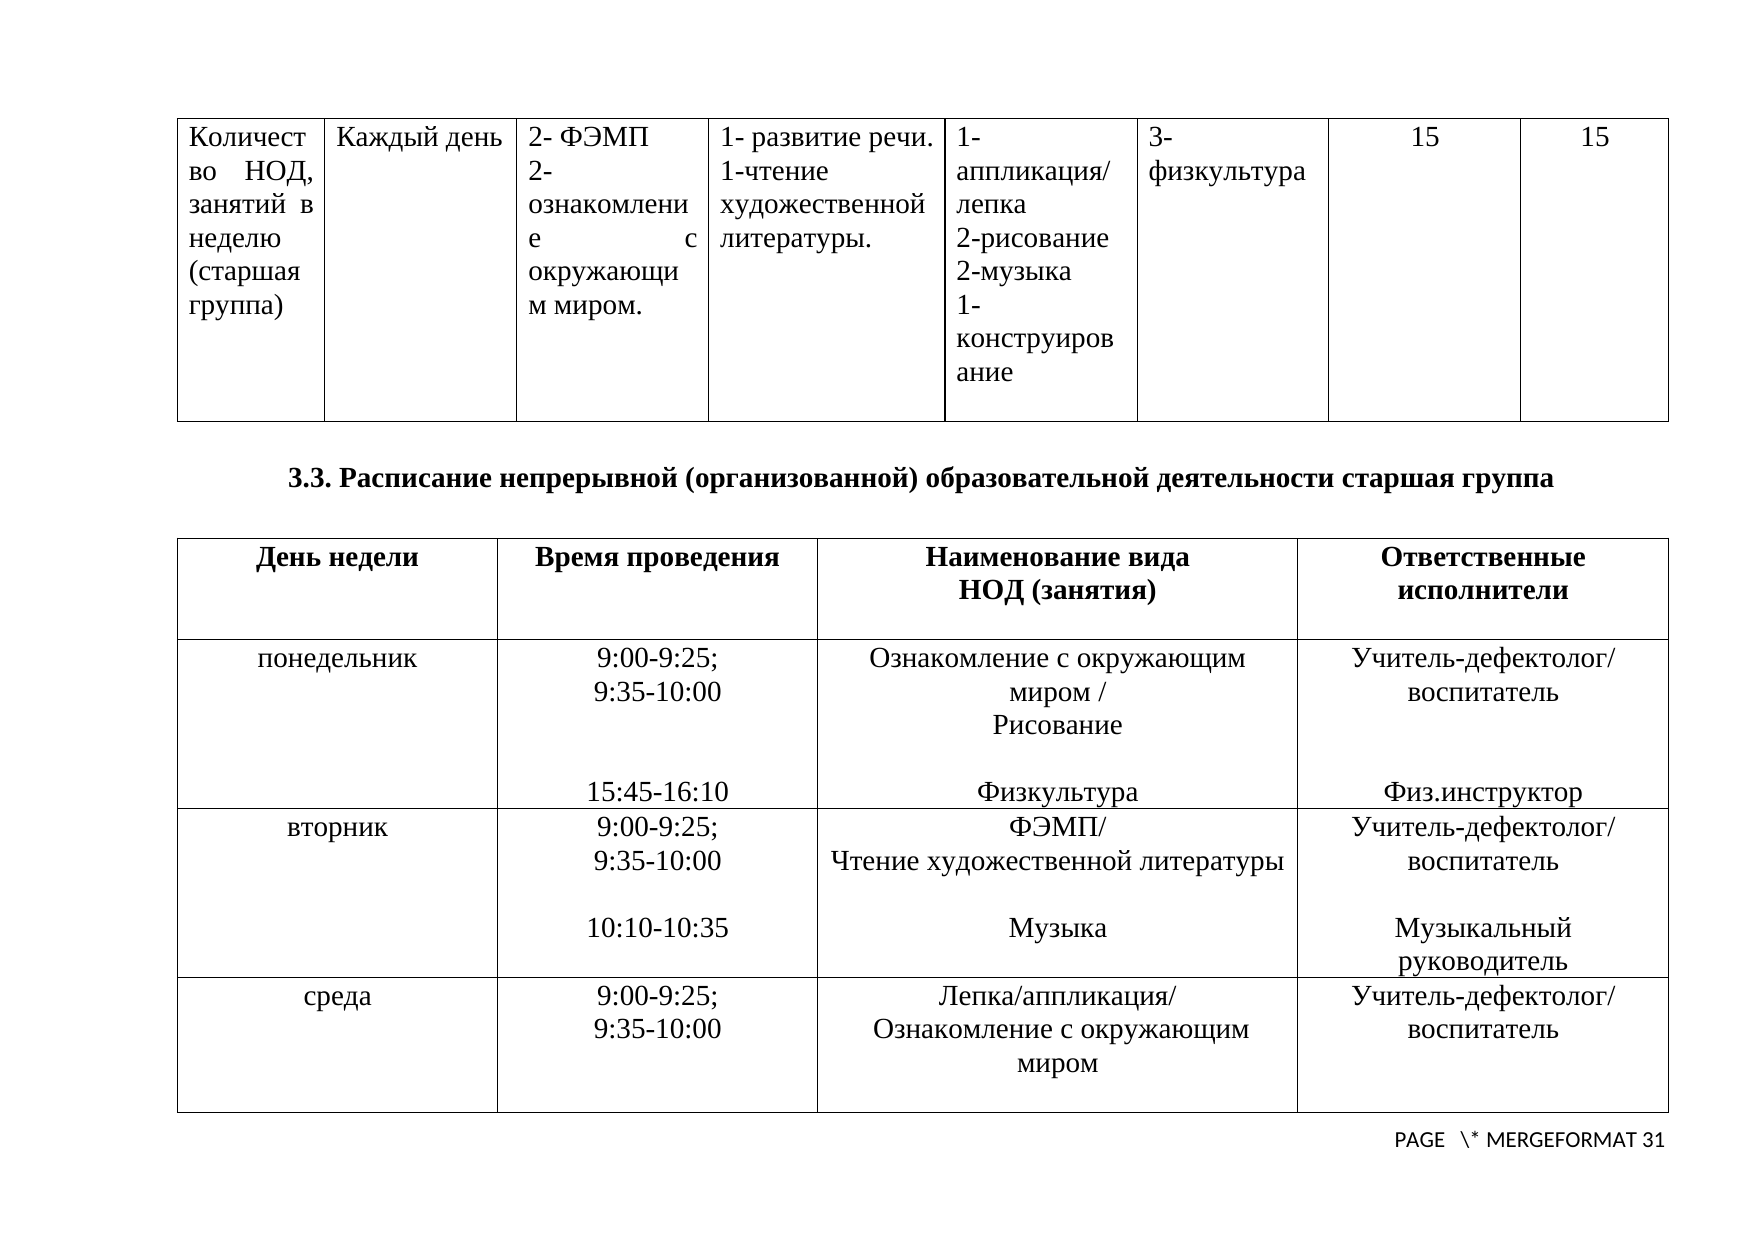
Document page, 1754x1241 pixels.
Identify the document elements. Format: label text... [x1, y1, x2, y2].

table_cell Каждый день [325, 119, 516, 421]
table_cell Количество НОД, занятий в неделю (старшая группа) [178, 119, 324, 421]
table_cell ФЭМП/ Чтение художественной литературы Музыка [818, 809, 1297, 977]
table_cell вторник [178, 809, 497, 977]
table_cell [818, 978, 1297, 1112]
table_cell Ознакомление с окружающим миром / Рисование Физкультура [818, 640, 1297, 808]
table_cell 9:00-9:25; 9:35-10:00 10:10-10:35 [498, 809, 817, 977]
table_cell 15 [1521, 119, 1668, 421]
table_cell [1298, 809, 1668, 977]
table_cell 3-физкультура [1138, 119, 1328, 421]
table_cell понедельник [178, 640, 497, 808]
table_header Наименование вида НОД (занятия) [818, 539, 1297, 639]
table_cell 1-аппликация/ лепка 2-рисование 2-музыка 1-конструирование [946, 119, 1137, 421]
table_header Ответственные исполнители [1298, 539, 1668, 639]
table_cell 1- развитие речи. 1-чтение художественной литературы. [709, 119, 944, 421]
table_cell 2- ФЭМП 2- ознакомление с окружающим миром. [517, 119, 708, 421]
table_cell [498, 978, 817, 1112]
table_cell 9:00-9:25; 9:35-10:00 15:45-16:10 [498, 640, 817, 808]
table_cell Учитель-дефектолог/ воспитатель Физ.инструктор [1298, 640, 1668, 808]
table_cell 15 [1329, 119, 1520, 421]
table_header День недели [178, 539, 497, 639]
text 3.3. Расписание непрерывной (организованной) образовательной деятельности старшая группа [177, 461, 1665, 494]
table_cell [1298, 978, 1668, 1112]
table_header Время проведения [498, 539, 817, 639]
table_cell среда [178, 978, 497, 1112]
